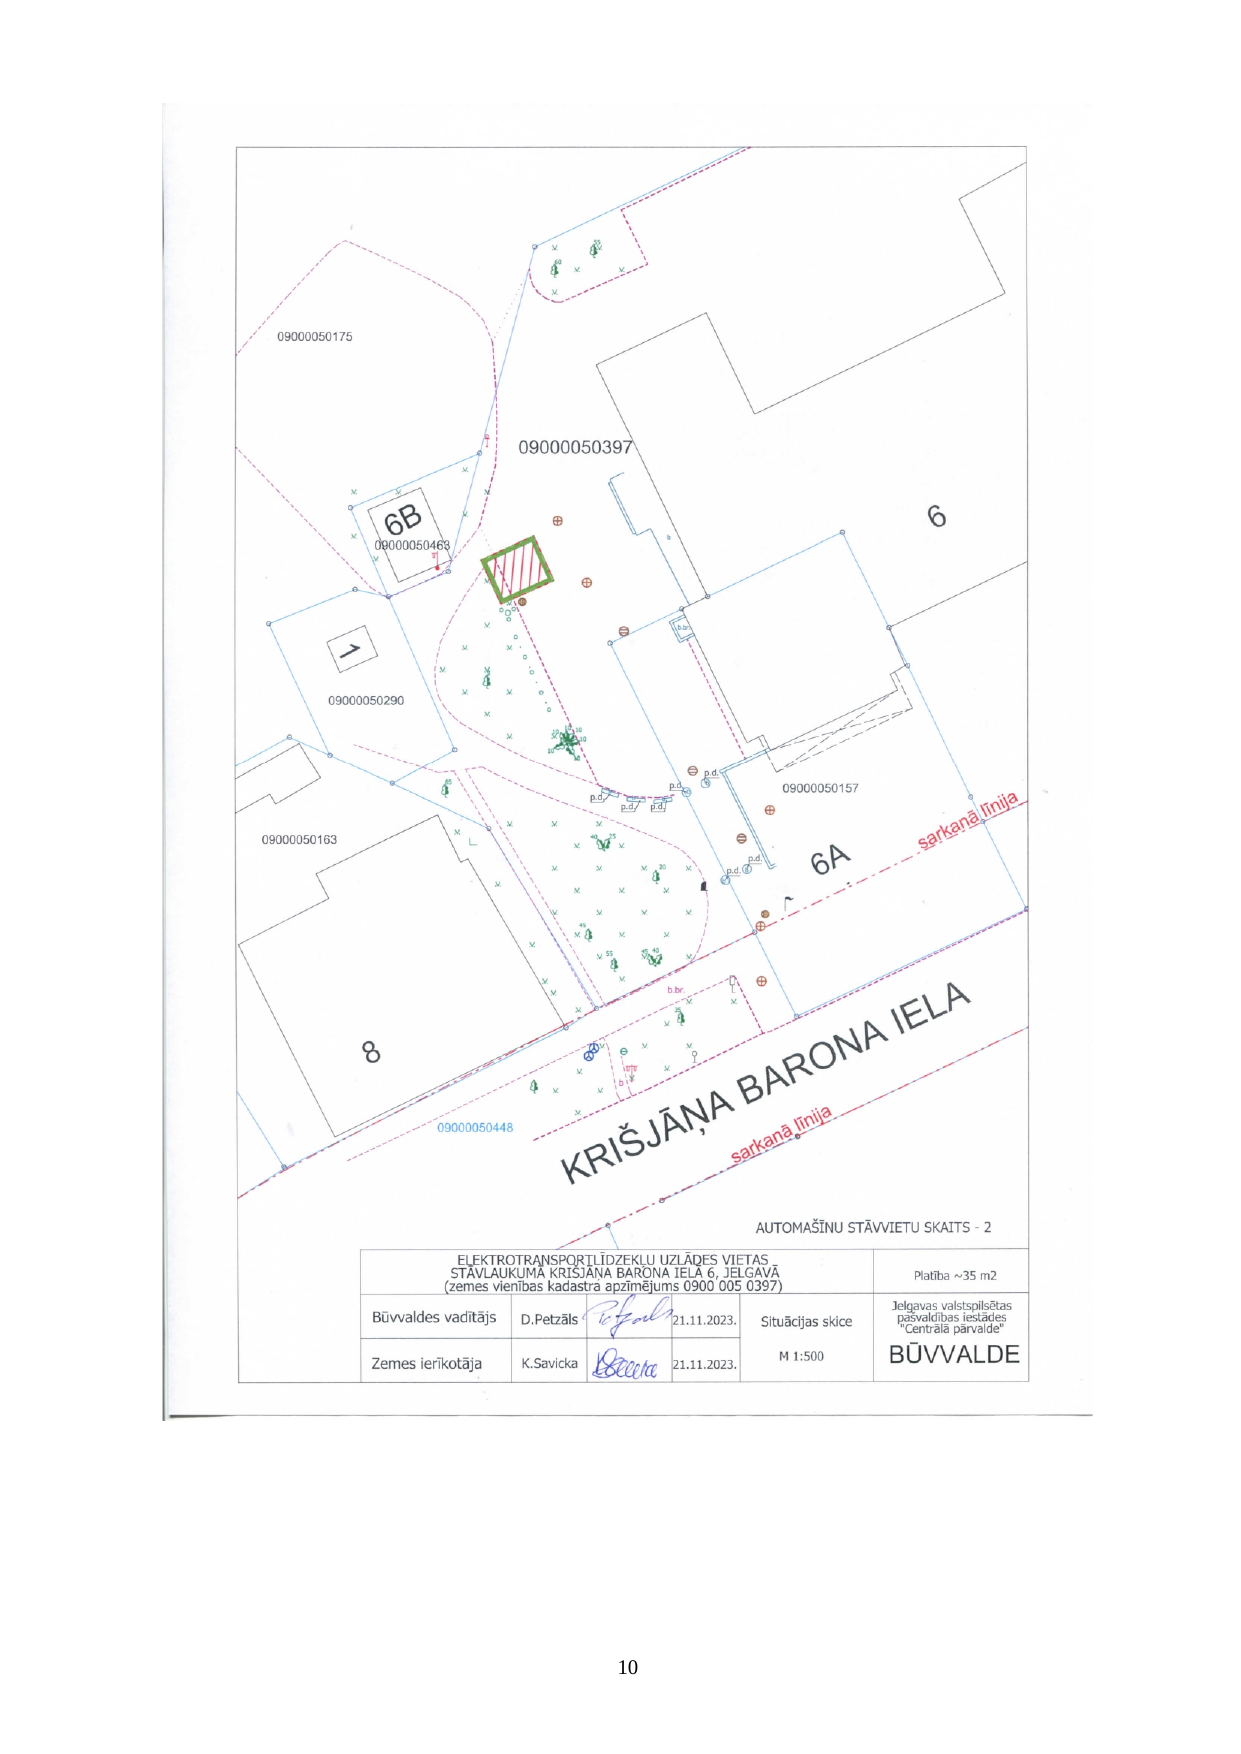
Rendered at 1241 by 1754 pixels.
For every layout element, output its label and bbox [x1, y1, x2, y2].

picture [162, 103, 1093, 1421]
